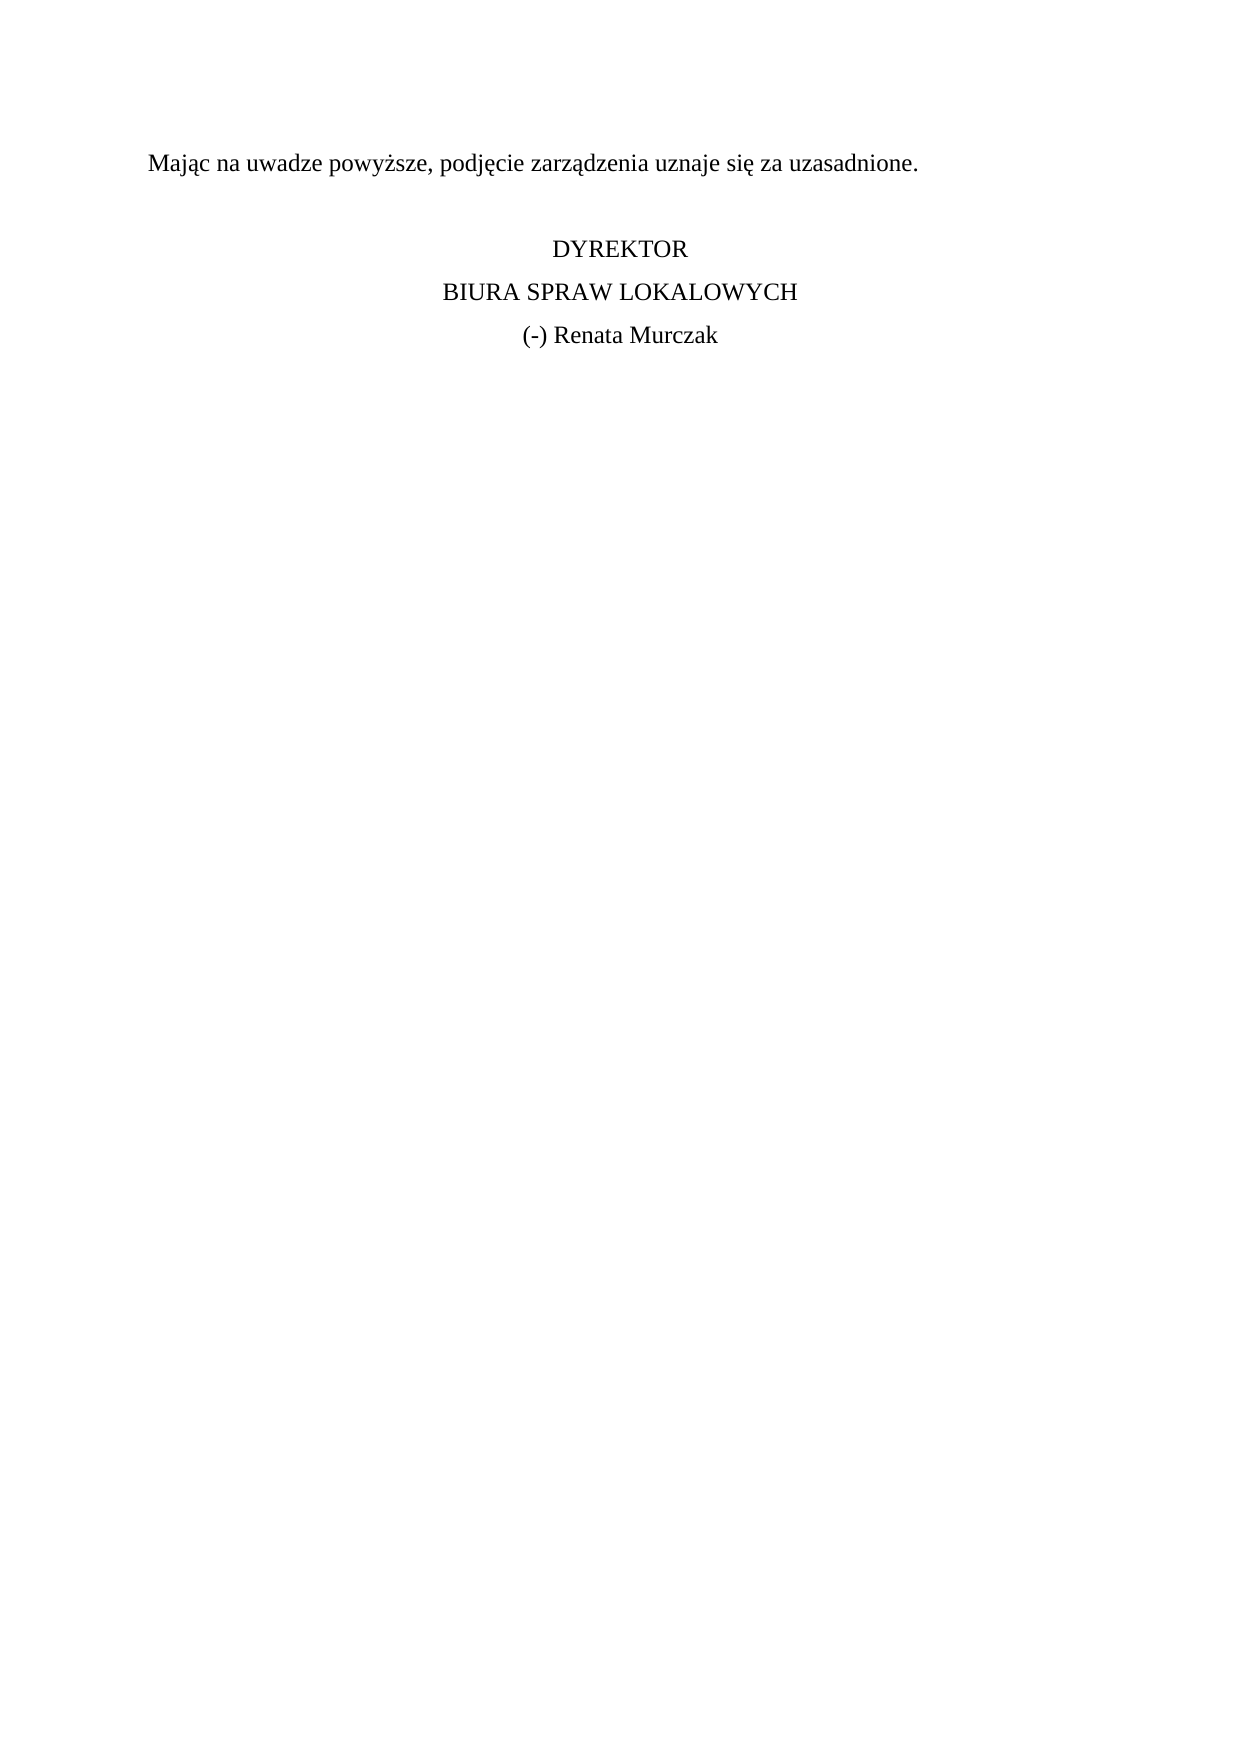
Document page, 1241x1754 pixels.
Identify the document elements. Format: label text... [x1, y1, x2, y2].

text (-) Renata Murczak [148, 320, 1093, 349]
text BIURA SPRAW LOKALOWYCH [148, 277, 1093, 306]
text DYREKTOR [148, 234, 1093, 263]
text Mając na uwadze powyższe, podjęcie zarządzenia uznaje się za uzasadnione. [148, 148, 1093, 176]
